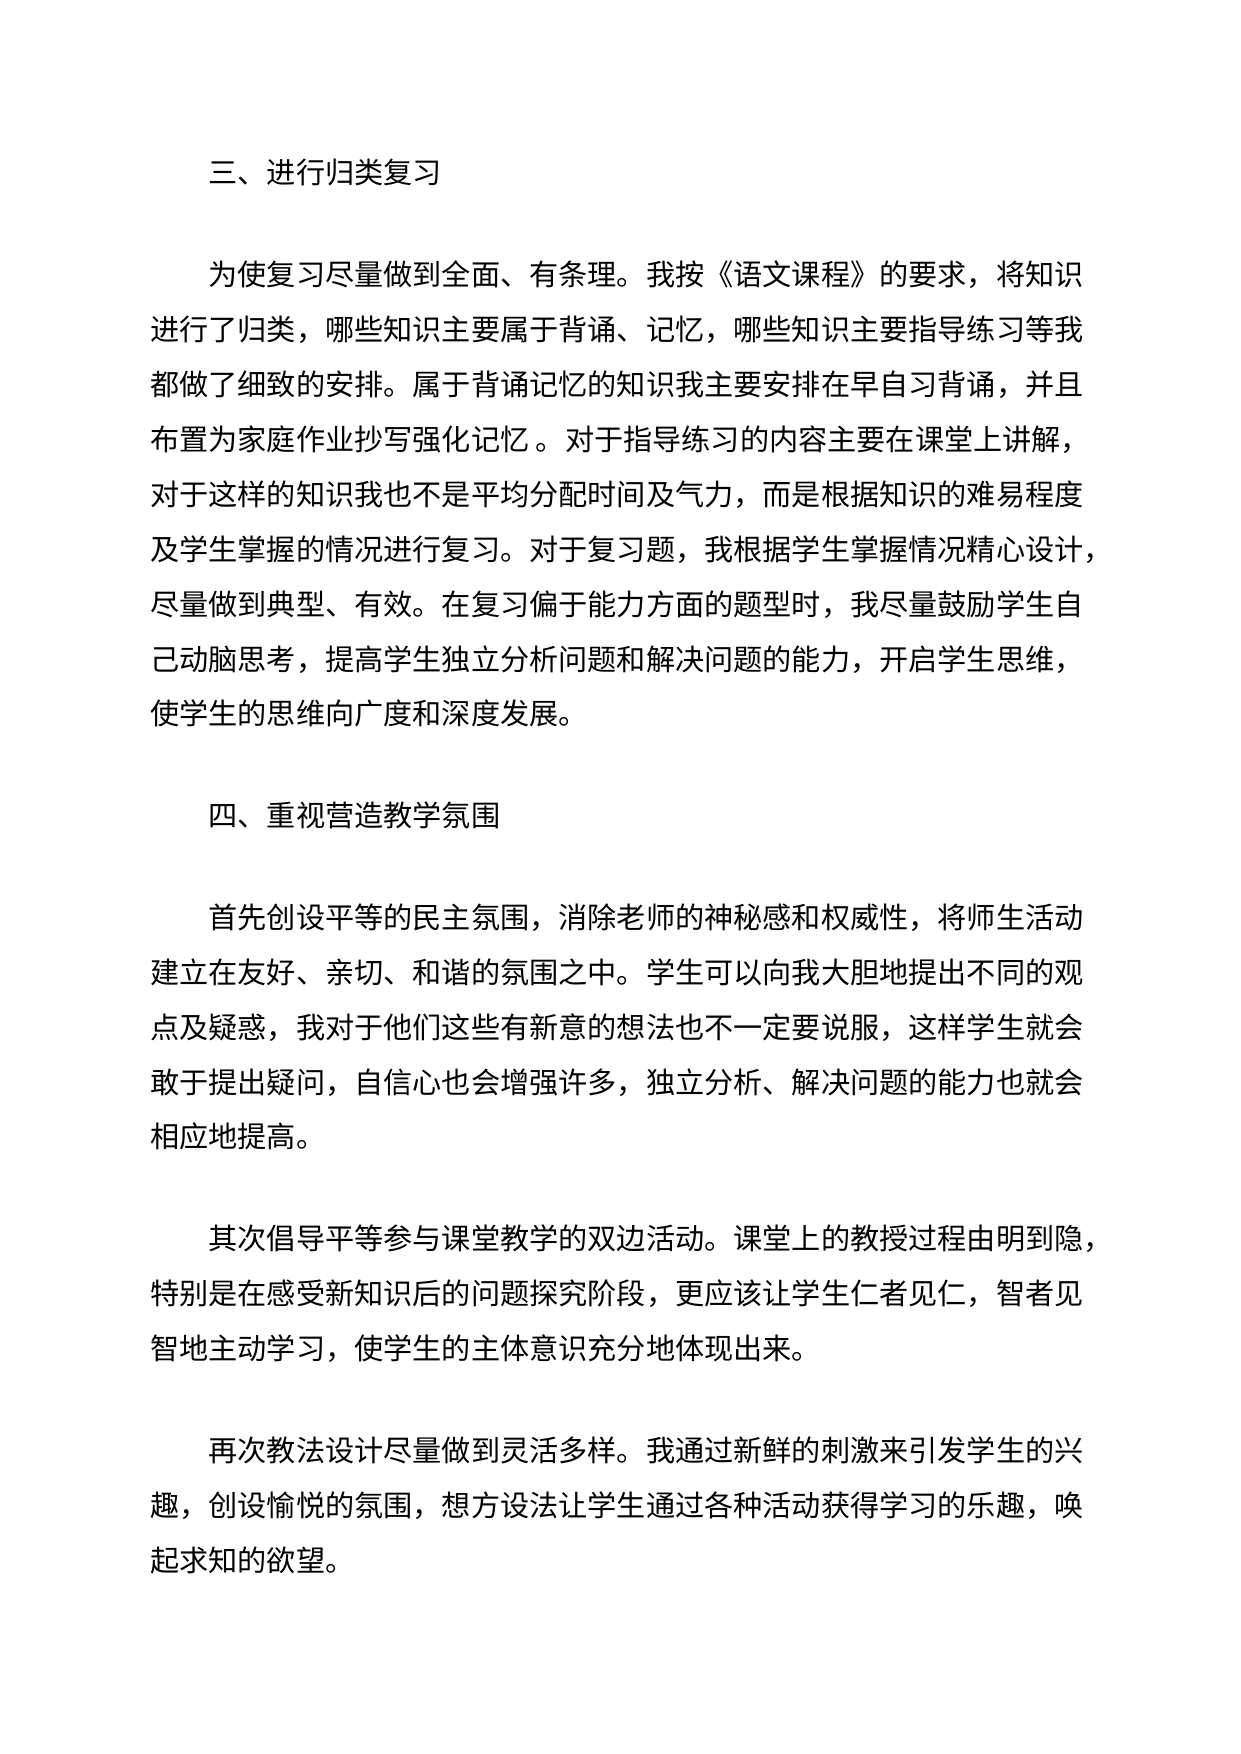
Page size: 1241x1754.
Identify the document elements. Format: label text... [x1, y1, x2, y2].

text 首先创设平等的民主氛围，消除老师的神秘感和权威性，将师生活动建立在友好、亲切、和谐的氛围之中。学生可以向我大胆地提出不同的观点及疑惑，我对于他们这些有新意的想法也不一定要说服，这样学生就会敢于提出疑问，自信心也会增强许多，独立分析、解决问题的能力也就会相应地提高。 [150, 894, 1090, 1156]
text 为使复习尽量做到全面、有条理。我按《语文课程》的要求，将知识进行了归类，哪些知识主要属于背诵、记忆，哪些知识主要指导练习等我都做了细致的安排。属于背诵记忆的知识我主要安排在早自习背诵，并且布置为家庭作业抄写强化记忆 。对于指导练习的内容主要在课堂上讲解，对于这样的知识我也不是平均分配时间及气力，而是根据知识的难易程度及学生掌握的情况进行复习。对于复习题，我根据学生掌握情况精心设计，尽量做到典型、有效。在复习偏于能力方面的题型时，我尽量鼓励学生自己动脑思考，提高学生独立分析问题和解决问题的能力，开启学生思维，使学生的思维向广度和深度发展。 [150, 252, 1090, 733]
text 再次教法设计尽量做到灵活多样。我通过新鲜的刺激来引发学生的兴趣，创设愉悦的氛围，想方设法让学生通过各种活动获得学习的乐趣，唤起求知的欲望。 [150, 1427, 1090, 1579]
text 四、重视营造教学氛围 [150, 793, 1090, 835]
text 三、进行归类复习 [150, 150, 1090, 192]
text 其次倡导平等参与课堂教学的双边活动。课堂上的教授过程由明到隐，特别是在感受新知识后的问题探究阶段，更应该让学生仁者见仁，智者见智地主动学习，使学生的主体意识充分地体现出来。 [150, 1216, 1090, 1368]
